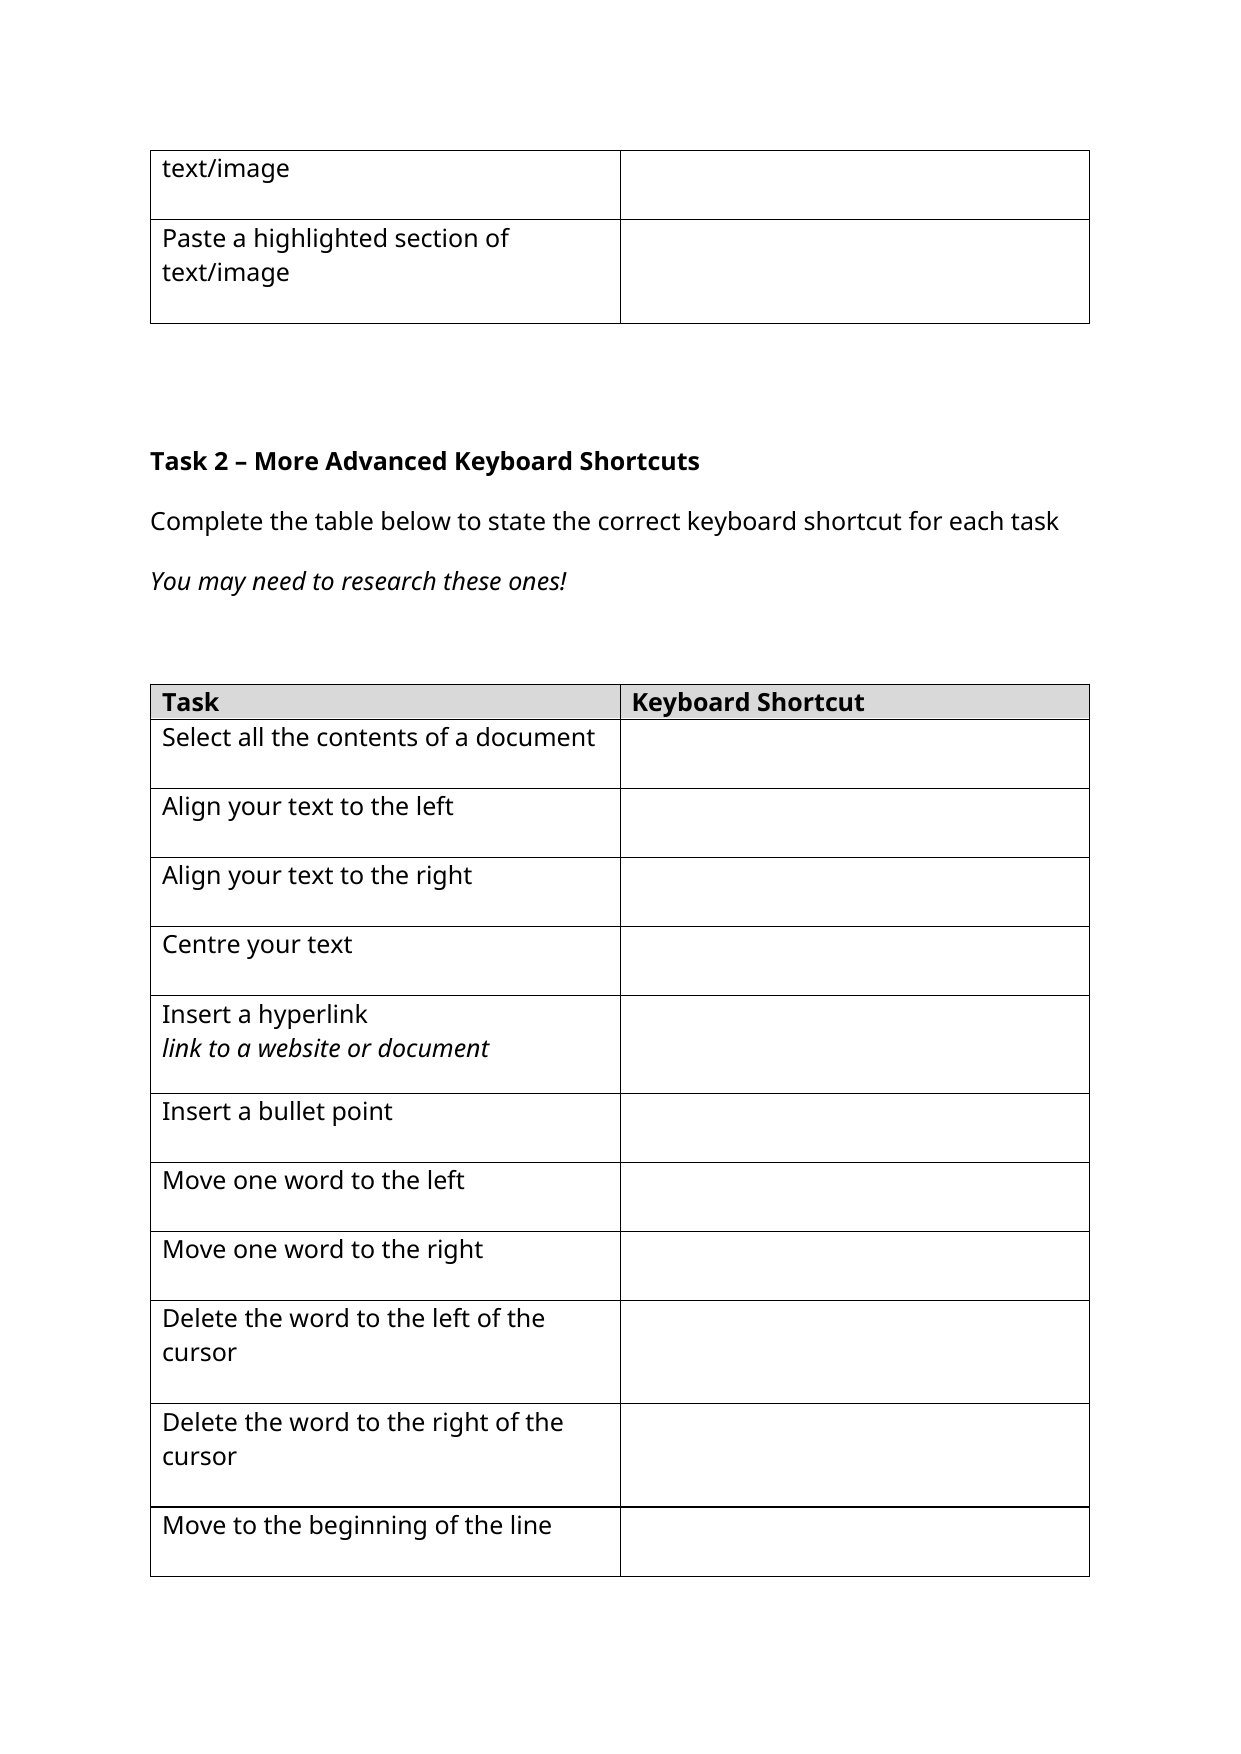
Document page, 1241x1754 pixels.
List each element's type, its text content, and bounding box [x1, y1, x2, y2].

table_cell [621, 151, 1089, 219]
table_cell [621, 1404, 1089, 1506]
table_cell Move one word to the right [151, 1232, 620, 1300]
table_cell Insert a bullet point [151, 1094, 620, 1162]
table_cell [621, 1508, 1089, 1576]
table_cell Centre your text [151, 927, 620, 995]
table_cell Delete the word to the right of the cursor [151, 1404, 620, 1506]
table_cell Select all the contents of a document [151, 720, 620, 788]
table_cell [621, 1094, 1089, 1162]
table_cell Move to the beginning of the line [151, 1508, 620, 1576]
table_cell Align your text to the left [151, 789, 620, 857]
table_cell [621, 789, 1089, 857]
table_cell Paste a highlighted section of text/image [151, 220, 620, 322]
table_cell [621, 220, 1089, 322]
table_cell Insert a hyperlink link to a website or document [151, 996, 620, 1092]
table_header Keyboard Shortcut [621, 685, 1089, 718]
table_cell [621, 927, 1089, 995]
table_cell [621, 1163, 1089, 1231]
table_cell Delete the word to the left of the cursor [151, 1301, 620, 1403]
table_cell Move one word to the left [151, 1163, 620, 1231]
table_cell [621, 858, 1089, 926]
text Complete the table below to state the correct keyboard shortcut for each task [150, 503, 1090, 537]
table_cell [621, 1232, 1089, 1300]
text You may need to research these ones! [150, 563, 1090, 597]
table_cell Align your text to the right [151, 858, 620, 926]
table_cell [151, 151, 620, 219]
table_cell [621, 720, 1089, 788]
table_cell [621, 1301, 1089, 1403]
text Task 2 – More Advanced Keyboard Shortcuts [150, 443, 1090, 477]
table_header Task [151, 685, 620, 718]
table_cell [621, 996, 1089, 1092]
